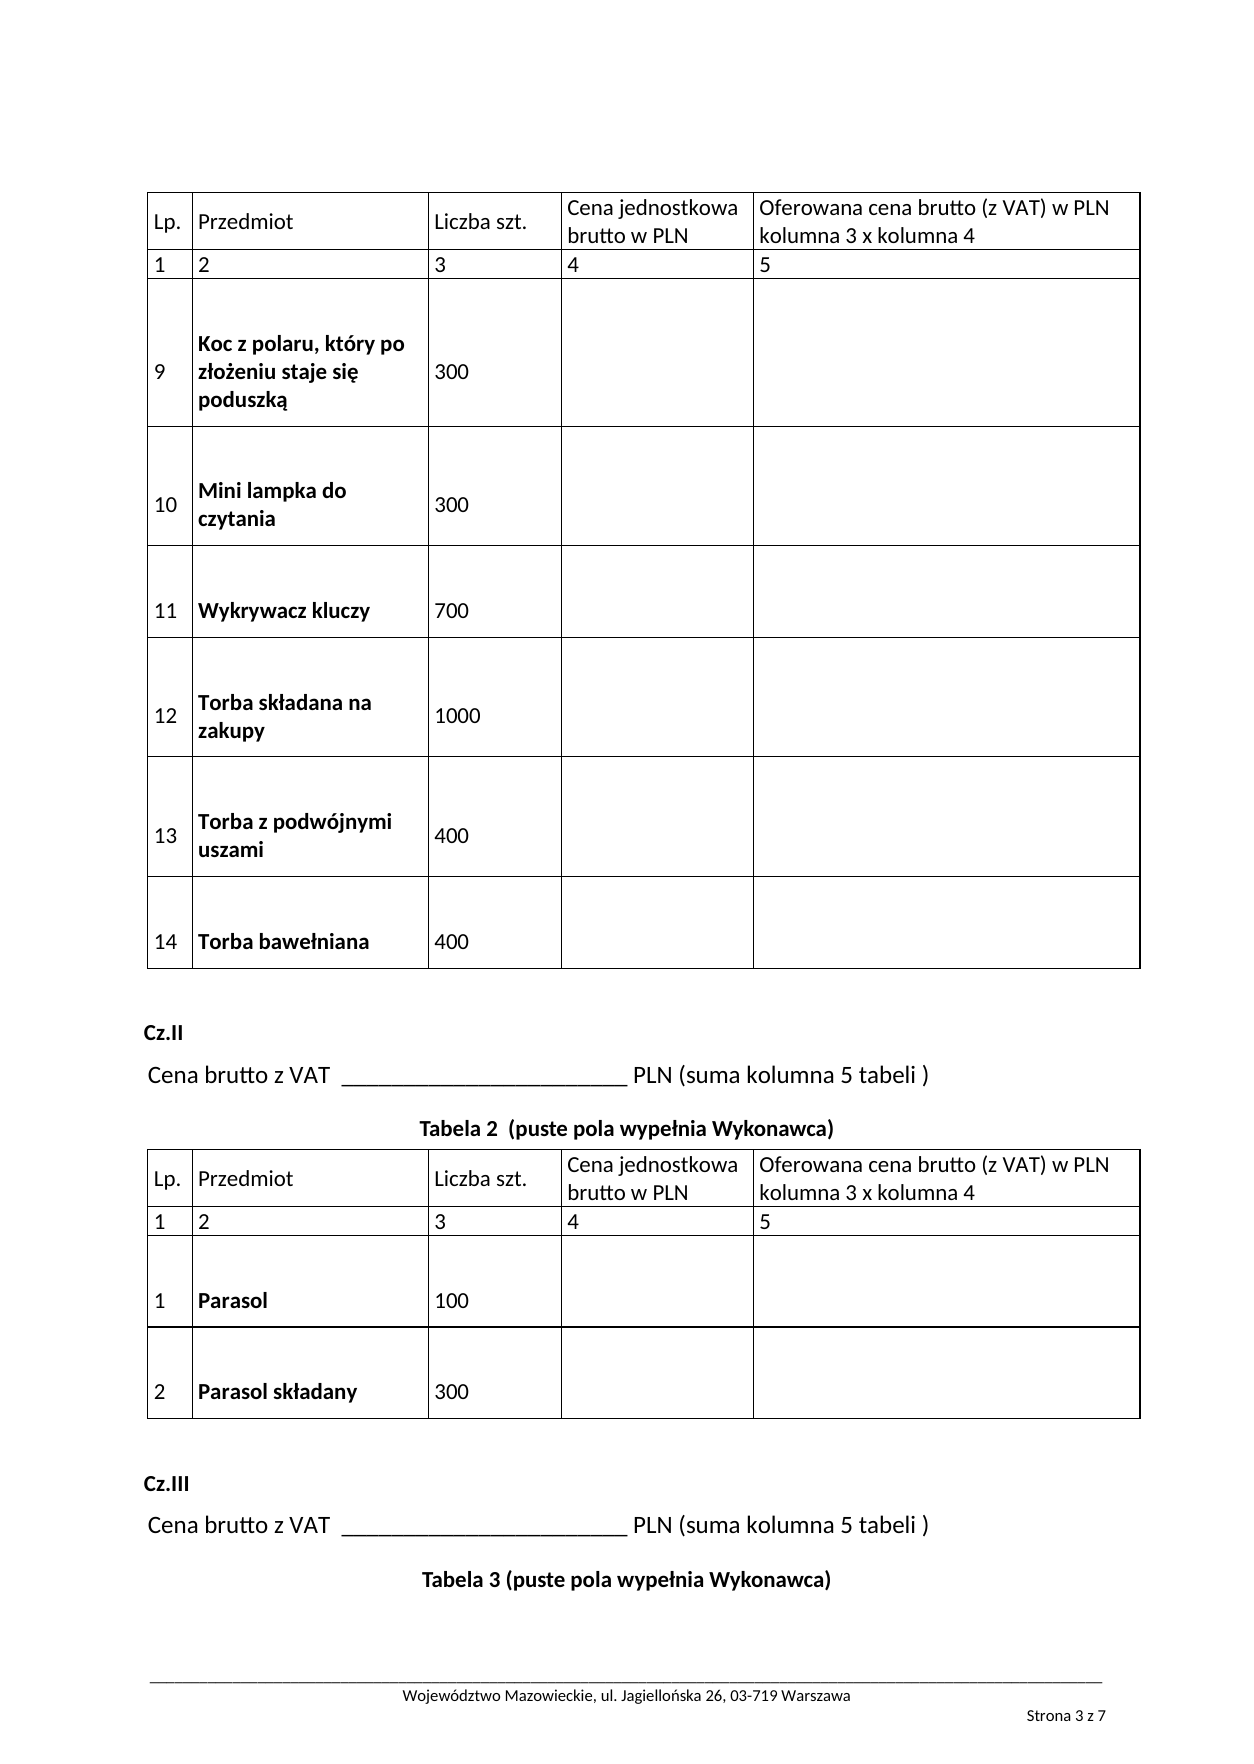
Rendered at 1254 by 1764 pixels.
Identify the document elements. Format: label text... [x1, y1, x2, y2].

table_cell [754, 427, 1139, 545]
table_cell 4 [562, 1207, 753, 1235]
table_header Lp. [148, 193, 192, 249]
table_cell 300 [429, 427, 561, 545]
text Cena brutto z VAT _______________________ PLN (suma kolumna 5 tabeli ) [148, 1509, 1106, 1540]
table_cell [754, 757, 1139, 876]
table_cell 400 [429, 757, 561, 876]
table_cell Torba składana na zakupy [193, 638, 428, 756]
text Cena brutto z VAT _______________________ PLN (suma kolumna 5 tabeli ) [148, 1059, 1106, 1089]
table_cell 5 [754, 250, 1139, 278]
table_cell 10 [148, 427, 192, 545]
table_cell [562, 1328, 753, 1418]
table_header Przedmiot [193, 193, 428, 249]
table_cell Mini lampka do czytania [193, 427, 428, 545]
table_cell 4 [562, 250, 753, 278]
table_cell 2 [193, 250, 428, 278]
table_cell Wykrywacz kluczy [193, 546, 428, 637]
table_cell Torba bawełniana [193, 877, 428, 967]
table_header Liczba szt. [429, 193, 561, 249]
table_cell [562, 546, 753, 637]
table_cell 400 [429, 877, 561, 967]
table_cell 12 [148, 638, 192, 756]
table_cell 2 [148, 1328, 192, 1418]
table_cell [754, 546, 1139, 637]
table_cell [562, 877, 753, 967]
table_header Liczba szt. [429, 1150, 561, 1206]
table_header Cena jednostkowa brutto w PLN [562, 193, 753, 249]
table_header Lp. [148, 1150, 192, 1206]
table_cell [562, 757, 753, 876]
table_cell Parasol [193, 1236, 428, 1326]
table_cell 14 [148, 877, 192, 967]
table_cell 300 [429, 1328, 561, 1418]
table_cell [562, 1236, 753, 1326]
table_cell 9 [148, 279, 192, 426]
text Tabela 3 (puste pola wypełnia Wykonawca) [148, 1565, 1106, 1593]
table_cell 3 [429, 250, 561, 278]
table_cell [754, 279, 1139, 426]
table_cell 3 [429, 1207, 561, 1235]
text Tabela 2 (puste pola wypełnia Wykonawca) [148, 1114, 1106, 1142]
table_cell 300 [429, 279, 561, 426]
table_header Cena jednostkowa brutto w PLN [562, 1150, 753, 1206]
table_cell [562, 279, 753, 426]
table_header Oferowana cena brutto (z VAT) w PLN kolumna 3 x kolumna 4 [754, 1150, 1139, 1206]
table_cell [562, 638, 753, 756]
table_cell 11 [148, 546, 192, 637]
table_cell 700 [429, 546, 561, 637]
table_cell 1000 [429, 638, 561, 756]
table_cell Parasol składany [193, 1328, 428, 1418]
table_header Oferowana cena brutto (z VAT) w PLN kolumna 3 x kolumna 4 [754, 193, 1139, 249]
table_cell Torba z podwójnymi uszami [193, 757, 428, 876]
table_cell [754, 1328, 1139, 1418]
table_cell 1 [148, 1236, 192, 1326]
table_cell [562, 427, 753, 545]
text Cz.III [144, 1469, 1106, 1497]
table_cell 1 [148, 1207, 192, 1235]
table_cell [754, 638, 1139, 756]
table_cell 5 [754, 1207, 1139, 1235]
table_cell 2 [193, 1207, 428, 1235]
table_cell [754, 877, 1139, 967]
text Cz.II [144, 1018, 1106, 1046]
table_cell 1 [148, 250, 192, 278]
table_cell [754, 1236, 1139, 1326]
table_cell Koc z polaru, który po złożeniu staje się poduszką [193, 279, 428, 426]
table_header Przedmiot [193, 1150, 428, 1206]
table_cell 100 [429, 1236, 561, 1326]
table_cell 13 [148, 757, 192, 876]
